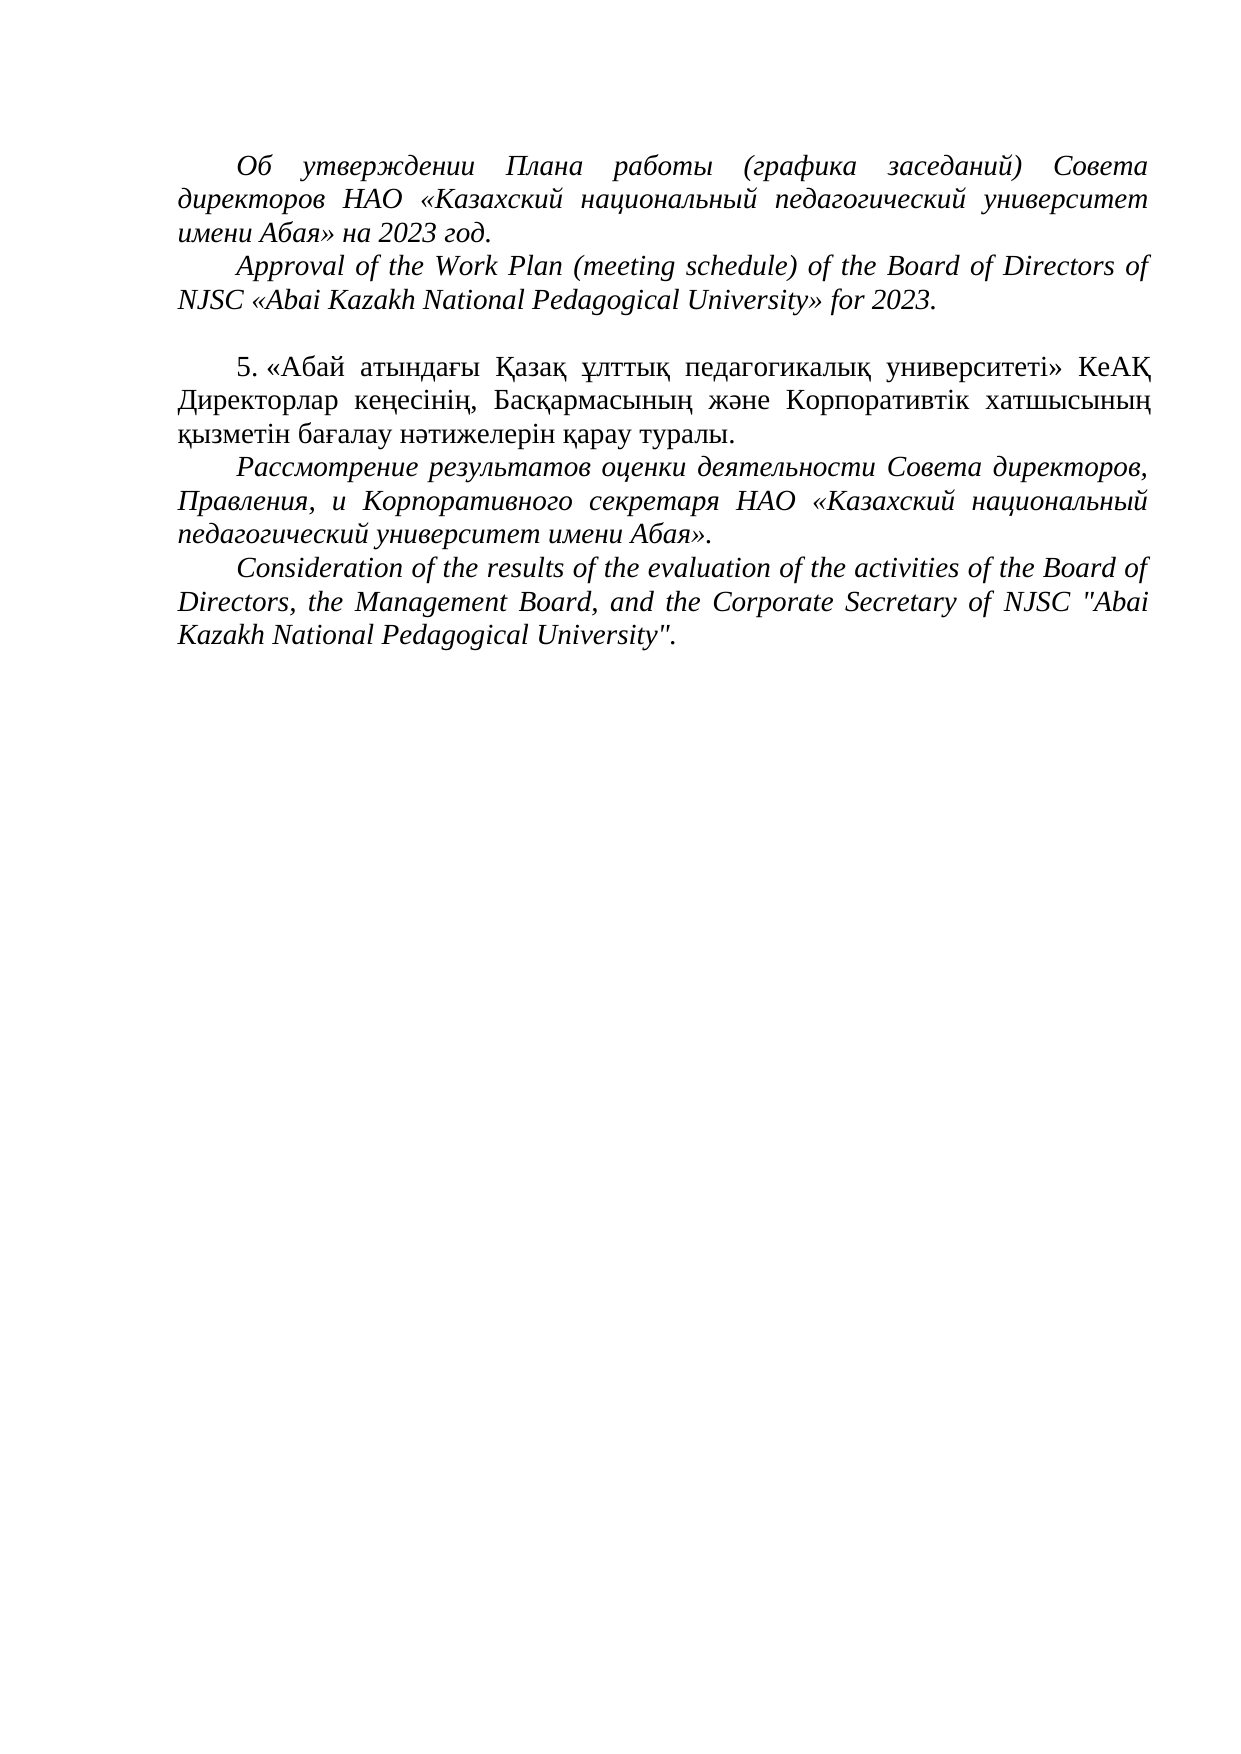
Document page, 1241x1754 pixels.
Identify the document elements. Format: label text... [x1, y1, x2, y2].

text Рассмотрение результатов оценки деятельности Совета директоров, Правления, и Корпоративного секретаря НАО «Казахский национальный педагогический университет имени Абая». [177, 449, 1152, 550]
text Consideration of the results of the evaluation of the activities of the Board of Directors, the Management Board, and the Corporate Secretary of NJSC "Abai Kazakh National Pedagogical University". [177, 550, 1152, 651]
list «Абай атындағы Қазақ ұлттық педагогикалық университеті» КеАҚ Директорлар кеңесінің, Басқармасының және Корпоративтік хатшысының қызметін бағалау нәтижелерін қарау туралы. [177, 349, 1152, 449]
text Об утверждении Плана работы (графика заседаний) Совета директоров НАО «Казахский национальный педагогический университет имени Абая» на 2023 год. [177, 148, 1152, 248]
text Approval of the Work Plan (meeting schedule) of the Board of Directors of NJSC «Abai Kazakh National Pedagogical University» for 2023. [177, 248, 1152, 315]
